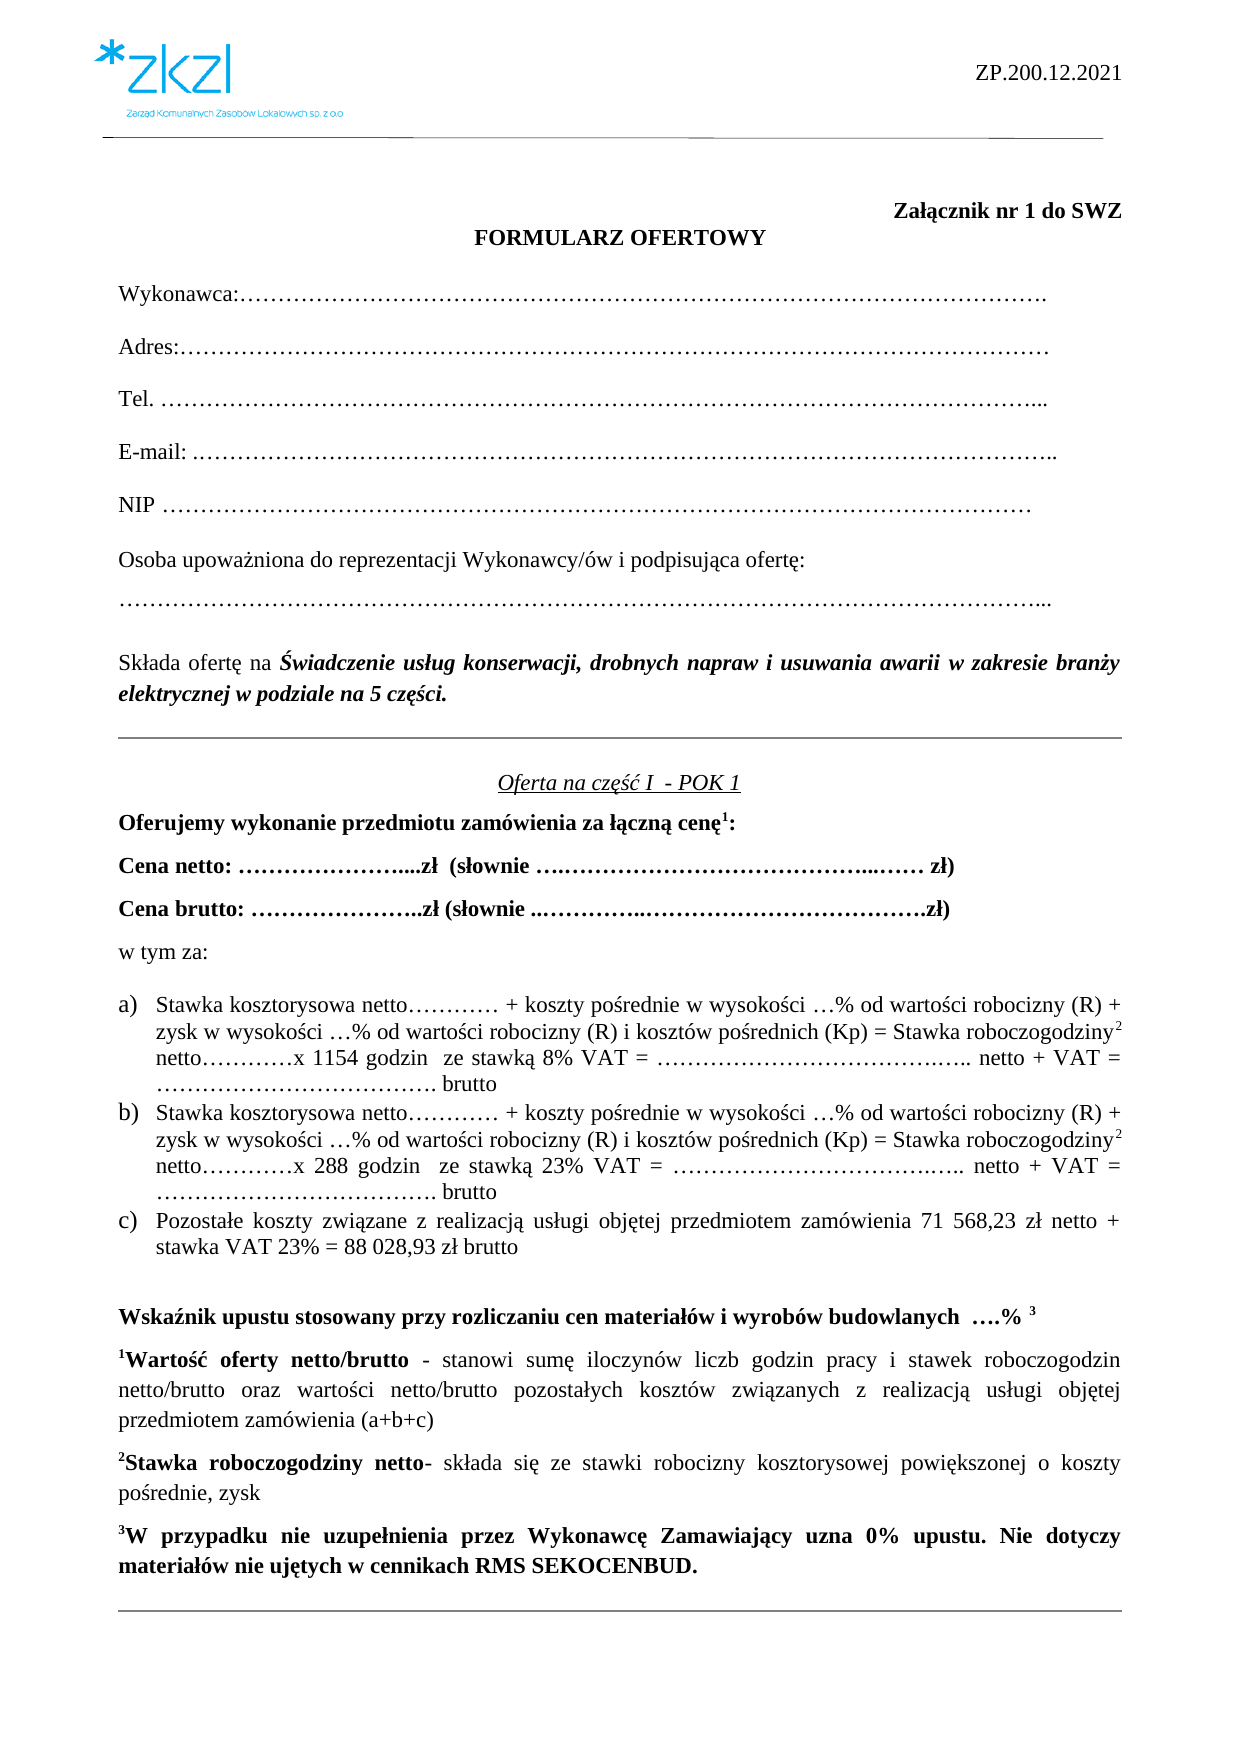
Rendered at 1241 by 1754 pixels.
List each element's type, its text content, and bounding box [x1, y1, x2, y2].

text Tel. ……………………………………………………………………………………………………... [118, 386, 1122, 412]
text Cena netto: …………………....zł (słownie ….…………………………………...…… zł) [118, 852, 1122, 878]
list Stawka kosztorysowa netto………… + koszty pośrednie w wysokości …% od wartości robocizny (R) + zysk w wysokości …% od wartości robocizny (R) i kosztów pośrednich (Kp) = Stawka roboczogodziny2 netto…………x 1154 godzin ze stawką 8% VAT = ……………………………….….. netto + VAT = ………………………………. brutto [118, 989, 1122, 1097]
text Osoba upoważniona do reprezentacji Wykonawcy/ów i podpisująca ofertę: …………………………………………………………………………………………………………... [118, 546, 1122, 612]
text Adres:…………………………………………………………………………………………………… [118, 333, 1122, 359]
text w tym za: [118, 938, 1122, 964]
text 2Stawka roboczogodziny netto- składa się ze stawki robocizny kosztorysowej powiększonej o koszty pośrednie, zysk [118, 1449, 1122, 1506]
text E-mail: .………………………………………………………………………………………………….. [118, 438, 1122, 464]
text Wskaźnik upustu stosowany przy rozliczaniu cen materiałów i wyrobów budowlanych ….% 3 [118, 1303, 1122, 1329]
text 3W przypadku nie uzupełnienia przez Wykonawcę Zamawiający uzna 0% upustu. Nie dotyczy materiałów nie ujętych w cennikach RMS SEKOCENBUD. [118, 1522, 1122, 1578]
text 1Wartość oferty netto/brutto - stanowi sumę iloczynów liczb godzin pracy i stawek roboczogodzin netto/brutto oraz wartości netto/brutto pozostałych kosztów związanych z realizacją usługi objętej przedmiotem zamówienia (a+b+c) [118, 1346, 1122, 1433]
subtitle FORMULARZ OFERTOWY [118, 223, 1122, 250]
text NIP …………………………………………………………………………………………………… [118, 491, 1122, 517]
text Załącznik nr 1 do SWZ [118, 171, 1122, 223]
list Pozostałe koszty związane z realizacją usługi objętej przedmiotem zamówienia 71 568,23 zł netto + stawka VAT 23% = 88 028,93 zł brutto [118, 1205, 1122, 1260]
text Wykonawca:……………………………………………………………………………………………. [118, 280, 1122, 306]
list Stawka kosztorysowa netto………… + koszty pośrednie w wysokości …% od wartości robocizny (R) + zysk w wysokości …% od wartości robocizny (R) i kosztów pośrednich (Kp) = Stawka roboczogodziny2 netto…………x 288 godzin ze stawką 23% VAT = …………………………….….. netto + VAT = ………………………………. brutto [118, 1097, 1122, 1205]
text Oferujemy wykonanie przedmiotu zamówienia za łączną cenę1: [118, 809, 1122, 835]
text Oferta na część I - POK 1 [118, 769, 1122, 796]
picture [93, 39, 344, 118]
text Cena brutto: …………………..zł (słownie ..…………..……………………………….zł) [118, 895, 1122, 921]
text Składa ofertę na Świadczenie usług konserwacji, drobnych napraw i usuwania awarii w zakresie branży elektrycznej w podziale na 5 części. [118, 649, 1122, 706]
